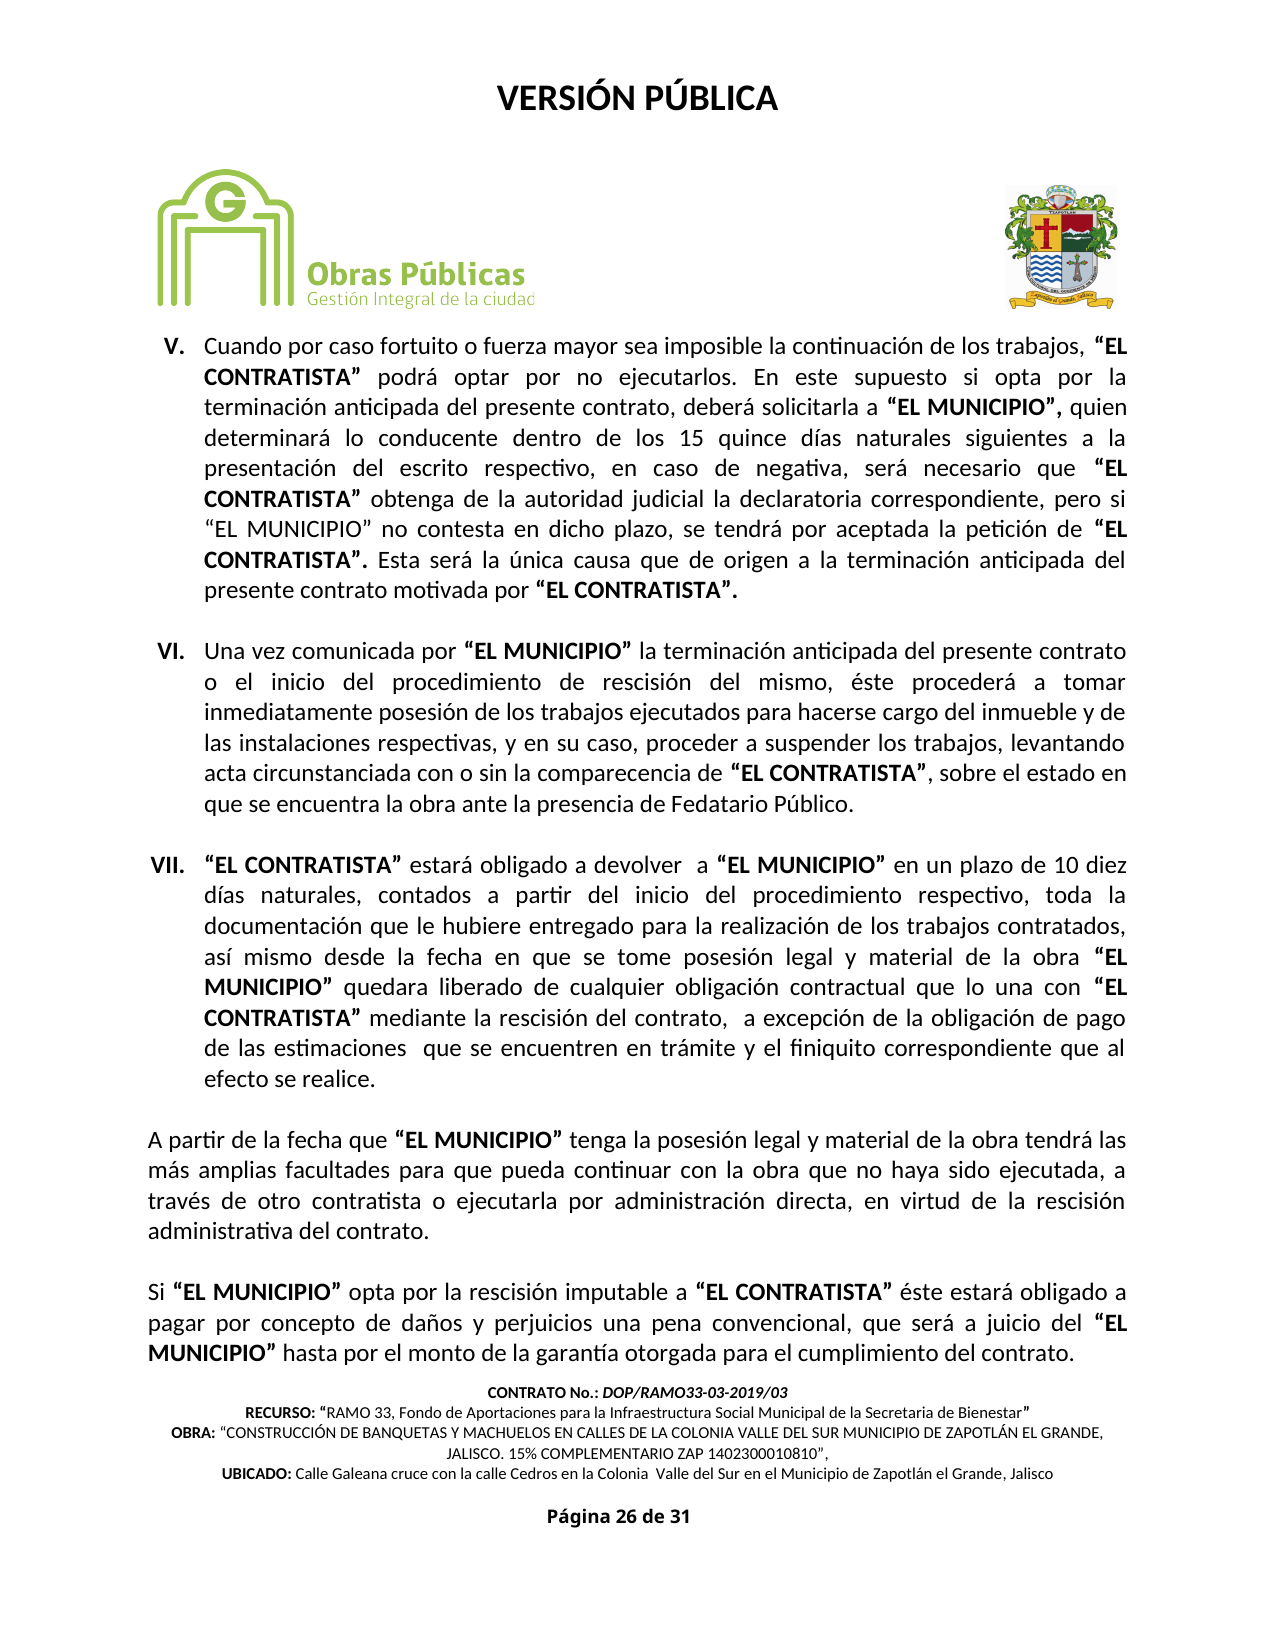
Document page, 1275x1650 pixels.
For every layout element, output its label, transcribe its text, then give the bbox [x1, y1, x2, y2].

picture [157, 169, 535, 309]
picture [1005, 185, 1118, 309]
text A partir de la fecha que “EL MUNICIPIO” tenga la posesión legal y material de la obra tendrá las más amplias facultades para que pueda continuar con la obra que no haya sido ejecutada, a través de otro contratista o ejecutarla por administración directa, en virtud de la rescisión administrativa del contrato. [148, 1124, 1127, 1246]
list Cuando por caso fortuito o fuerza mayor sea imposible la continuación de los trabajos, “EL CONTRATISTA” podrá optar por no ejecutarlos. En este supuesto si opta por la terminación anticipada del presente contrato, deberá solicitarla a “EL MUNICIPIO”, quien determinará lo conducente dentro de los 15 quince días naturales siguientes a la presentación del escrito respectivo, en caso de negativa, será necesario que “EL CONTRATISTA” obtenga de la autoridad judicial la declaratoria correspondiente, pero si “EL MUNICIPIO” no contesta en dicho plazo, se tendrá por aceptada la petición de “EL CONTRATISTA”. Esta será la única causa que de origen a la terminación anticipada del presente contrato motivada por “EL CONTRATISTA”. [185, 330, 1127, 605]
list Una vez comunicada por “EL MUNICIPIO” la terminación anticipada del presente contrato o el inicio del procedimiento de rescisión del mismo, éste procederá a tomar inmediatamente posesión de los trabajos ejecutados para hacerse cargo del inmueble y de las instalaciones respectivas, y en su caso, proceder a suspender los trabajos, levantando acta circunstanciada con o sin la comparecencia de “EL CONTRATISTA”, sobre el estado en que se encuentra la obra ante la presencia de Fedatario Público. [185, 635, 1127, 818]
text Si “EL MUNICIPIO” opta por la rescisión imputable a “EL CONTRATISTA” éste estará obligado a pagar por concepto de daños y perjuicios una pena convencional, que será a juicio del “EL MUNICIPIO” hasta por el monto de la garantía otorgada para el cumplimiento del contrato. [148, 1276, 1127, 1368]
list “EL CONTRATISTA” estará obligado a devolver a “EL MUNICIPIO” en un plazo de 10 diez días naturales, contados a partir del inicio del procedimiento respectivo, toda la documentación que le hubiere entregado para la realización de los trabajos contratados, así mismo desde la fecha en que se tome posesión legal y material de la obra “EL MUNICIPIO” quedara liberado de cualquier obligación contractual que lo una con “EL CONTRATISTA” mediante la rescisión del contrato, a excepción de la obligación de pago de las estimaciones que se encuentren en trámite y el finiquito correspondiente que al efecto se realice. [185, 849, 1127, 1093]
